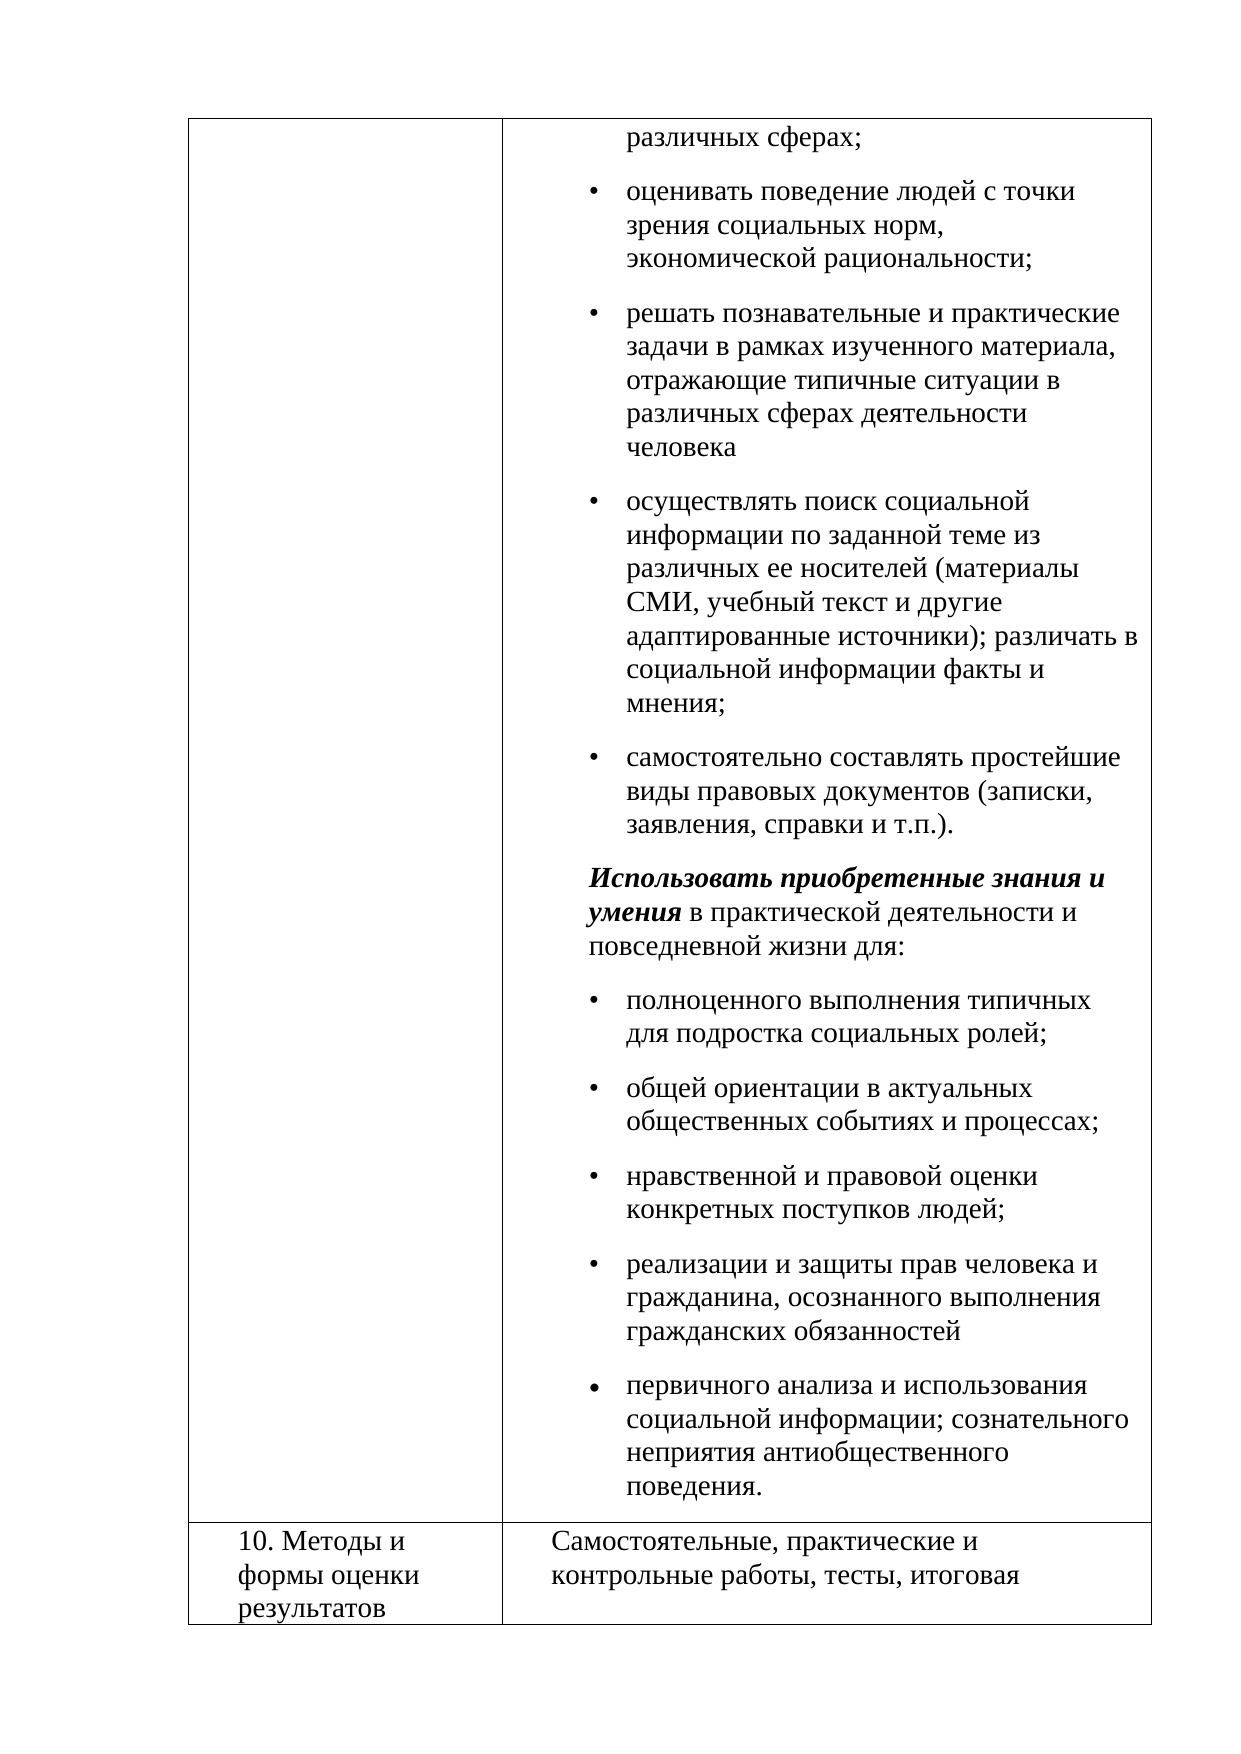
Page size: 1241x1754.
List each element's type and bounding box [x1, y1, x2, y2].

table_cell [189, 1523, 502, 1624]
table_cell [189, 119, 502, 1522]
table_cell [503, 119, 1151, 1522]
table_cell [503, 1523, 1151, 1624]
